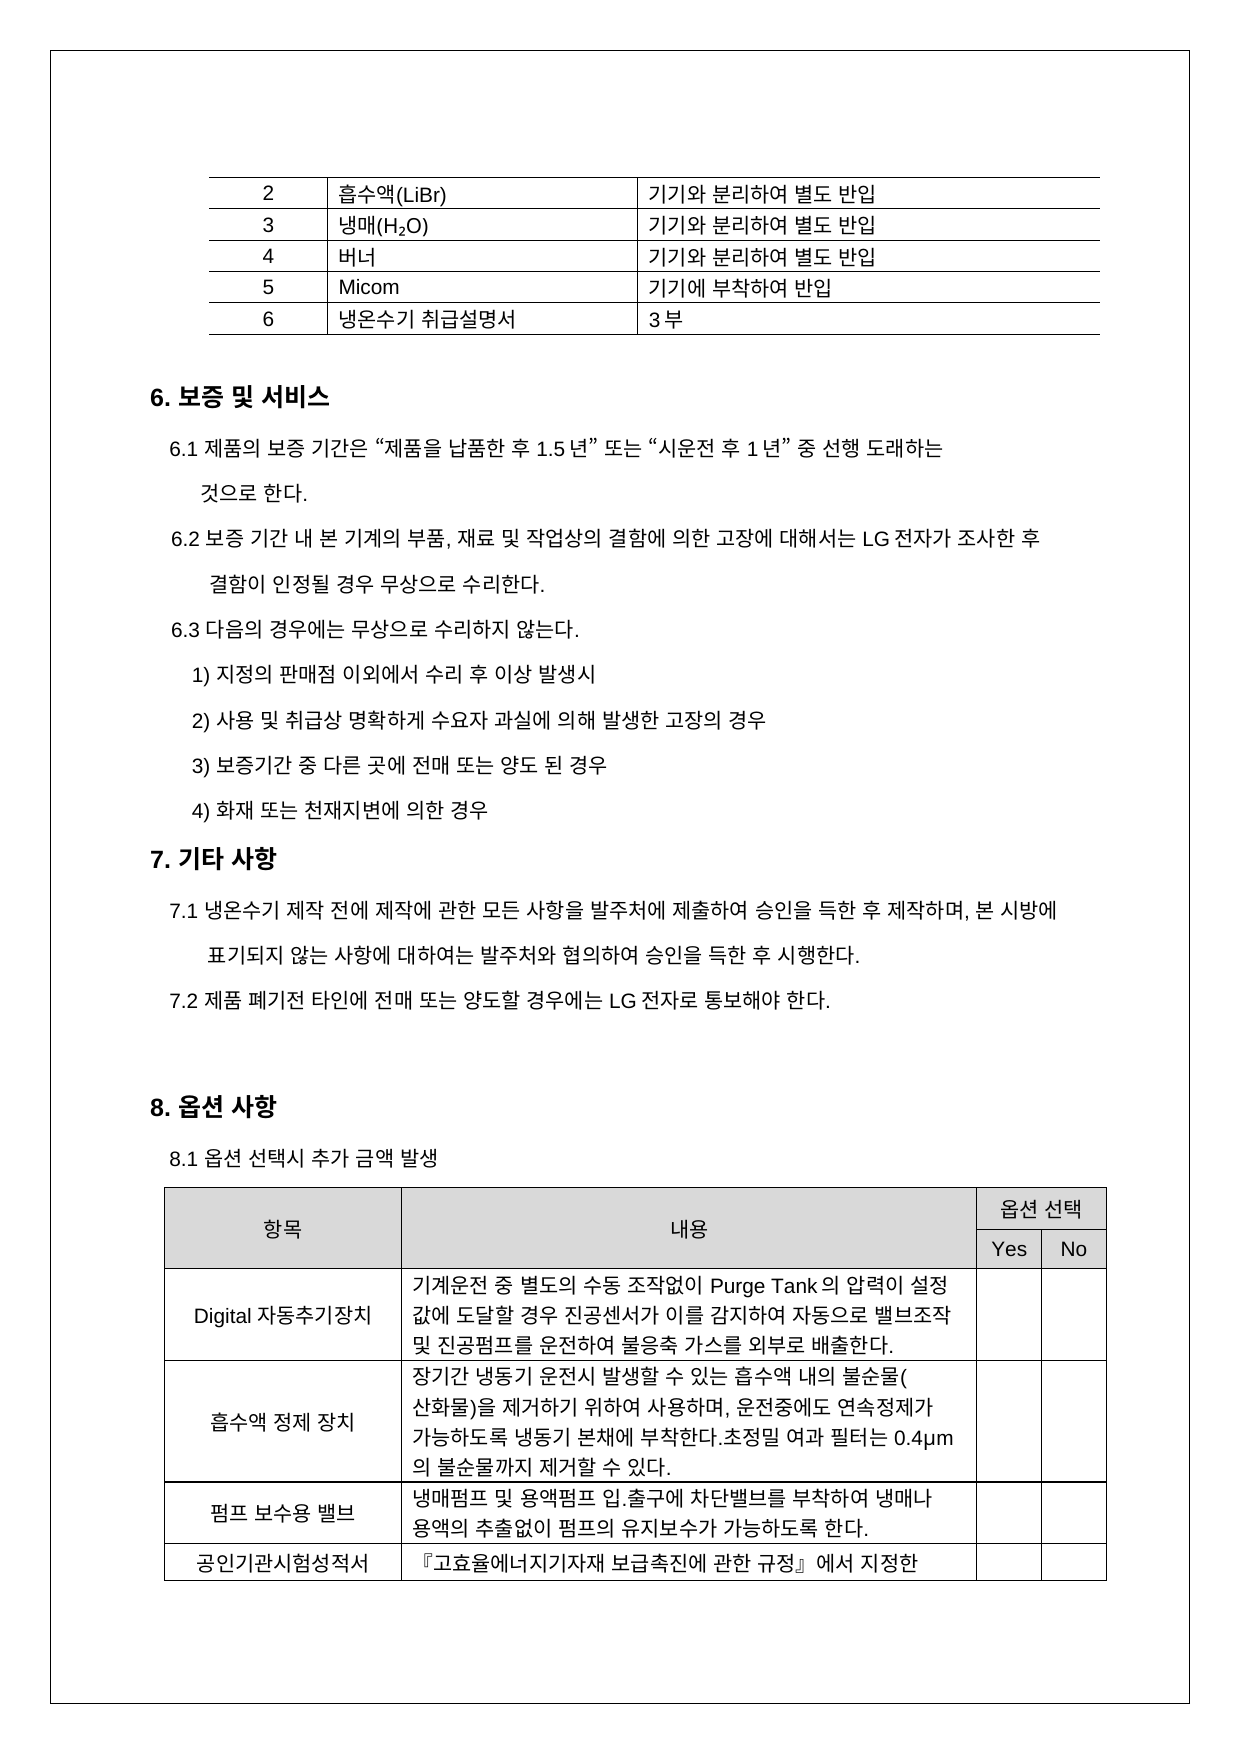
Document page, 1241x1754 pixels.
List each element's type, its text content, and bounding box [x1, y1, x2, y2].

table_cell Yes [977, 1230, 1041, 1268]
table_cell 냉매(H₂O) [328, 209, 637, 240]
text 1) 지정의 판매점 이외에서 수리 후 이상 발생시 [192, 658, 1090, 689]
table_cell 버너 [328, 241, 637, 271]
table_cell 2 [209, 178, 327, 208]
table_cell [977, 1544, 1041, 1580]
table_cell [977, 1361, 1041, 1481]
table_cell 기기와 분리하여 별도 반입 [638, 178, 1099, 208]
table_cell 장기간 냉동기 운전시 발생할 수 있는 흡수액 내의 불순물(산화물)을 제거하기 위하여 사용하며, 운전중에도 연속정제가 가능하도록 냉동기 본채에 부착한다.초정밀 여과 필터는 0.4μm의 불순물까지 제거할 수 있다. [402, 1361, 976, 1481]
table_cell No [1042, 1230, 1106, 1268]
table_header 내용 [402, 1188, 976, 1268]
table_cell 기기와 분리하여 별도 반입 [638, 209, 1099, 240]
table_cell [402, 1544, 976, 1580]
text 2) 사용 및 취급상 명확하게 수요자 과실에 의해 발생한 고장의 경우 [192, 704, 1090, 734]
text 6.2 보증 기간 내 본 기계의 부품, 재료 및 작업상의 결함에 의한 고장에 대해서는 LG전자가 조사한 후 결함이 인정될 경우 무상으로 수리한다. [171, 523, 1090, 598]
text 6.3 다음의 경우에는 무상으로 수리하지 않는다. [171, 613, 1090, 643]
table_cell 6 [209, 303, 327, 333]
table_cell [977, 1483, 1041, 1543]
table_cell 3부 [638, 303, 1099, 333]
table_cell [1042, 1544, 1106, 1580]
text 6.1 제품의 보증 기간은 “제품을 납품한 후 1.5년” 또는 “시운전 후 1년” 중 선행 도래하는 것으로 한다. [169, 432, 1090, 507]
text 3) 보증기간 중 다른 곳에 전매 또는 양도 된 경우 [192, 749, 1090, 779]
text 7. 기타 사항 [150, 840, 1090, 876]
table_cell [1042, 1269, 1106, 1359]
table_cell 5 [209, 272, 327, 302]
text 4) 화재 또는 천재지변에 의한 경우 [192, 794, 1090, 825]
table_cell [1042, 1361, 1106, 1481]
text 7.1 냉온수기 제작 전에 제작에 관한 모든 사항을 발주처에 제출하여 승인을 득한 후 제작하며, 본 시방에 표기되지 않는 사항에 대하여는 발주처와 협의하여 승인을 득한 후 시행한다. [169, 894, 1090, 970]
text 7.2 제품 폐기전 타인에 전매 또는 양도할 경우에는 LG전자로 통보해야 한다. [169, 985, 1090, 1015]
table_cell 기기에 부착하여 반입 [638, 272, 1099, 302]
table_cell [1042, 1483, 1106, 1543]
table_header 옵션 선택 [977, 1188, 1106, 1229]
text 8.1 옵션 선택시 추가 금액 발생 [169, 1142, 1090, 1172]
table_cell 펌프 보수용 밸브 [165, 1483, 401, 1543]
table_cell 4 [209, 241, 327, 271]
table_cell 흡수액 정제 장치 [165, 1361, 401, 1481]
table_cell 흡수액(LiBr) [328, 178, 637, 208]
table_cell 냉온수기 취급설명서 [328, 303, 637, 333]
text 6. 보증 및 서비스 [150, 378, 1090, 414]
table_cell 기기와 분리하여 별도 반입 [638, 241, 1099, 271]
table_cell 기계운전 중 별도의 수동 조작없이 Purge Tank의 압력이 설정 값에 도달할 경우 진공센서가 이를 감지하여 자동으로 밸브조작 및 진공펌프를 운전하여 불응축 가스를 외부로 배출한다. [402, 1269, 976, 1359]
text 8. 옵션 사항 [150, 1088, 1090, 1124]
table_cell Digital 자동추기장치 [165, 1269, 401, 1359]
table_cell Micom [328, 272, 637, 302]
table_cell 공인기관시험성적서 [165, 1544, 401, 1580]
table_cell 3 [209, 209, 327, 240]
table_header 항목 [165, 1188, 401, 1268]
table_cell 냉매펌프 및 용액펌프 입.출구에 차단밸브를 부착하여 냉매나 용액의 추출없이 펌프의 유지보수가 가능하도록 한다. [402, 1483, 976, 1543]
table_cell [977, 1269, 1041, 1359]
